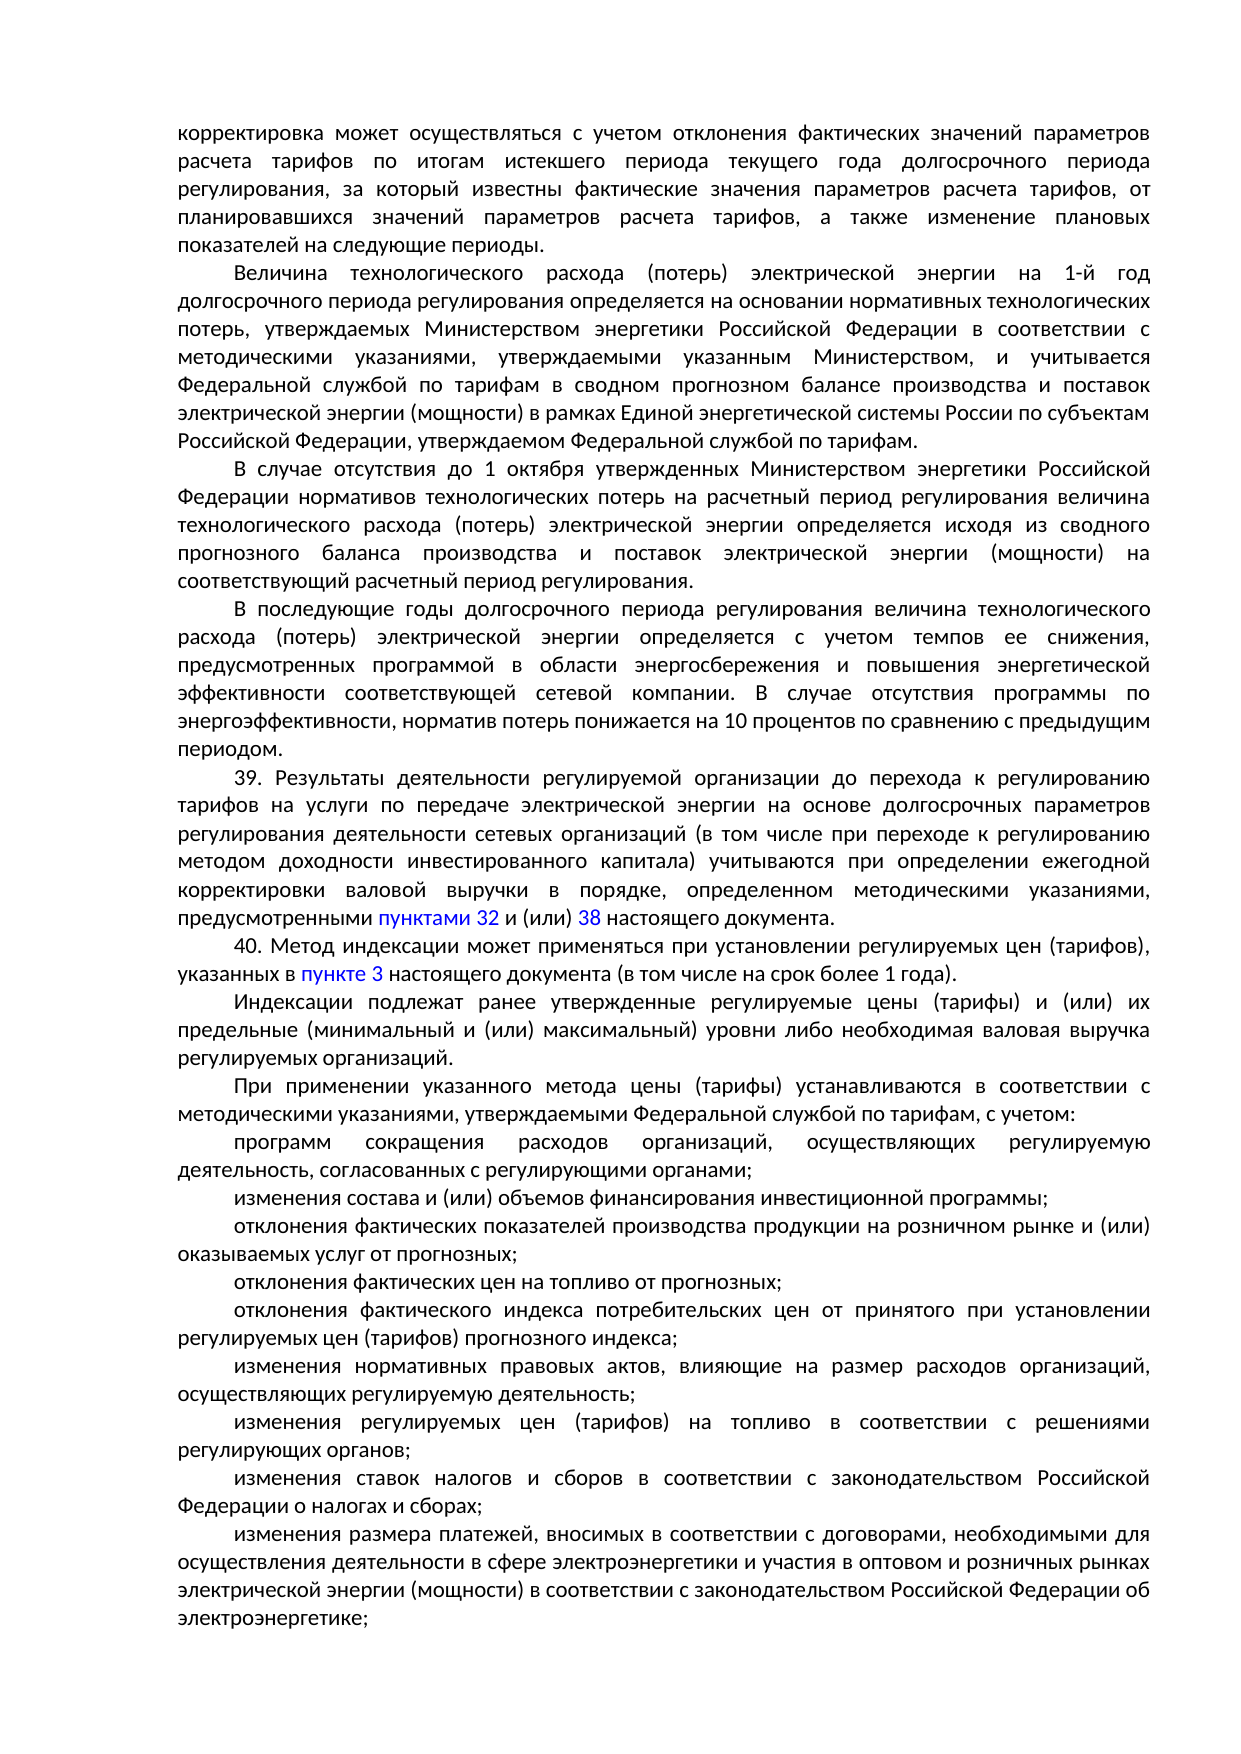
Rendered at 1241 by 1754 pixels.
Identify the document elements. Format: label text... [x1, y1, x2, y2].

text В случае отсутствия до 1 октября утвержденных Министерством энергетики Российской Федерации нормативов технологических потерь на расчетный период регулирования величина технологического расхода (потерь) электрической энергии определяется исходя из сводного прогнозного баланса производства и поставок электрической энергии (мощности) на соответствующий расчетный период регулирования. [177, 454, 1152, 594]
text 40. Метод индексации может применяться при установлении регулируемых цен (тарифов), указанных в пункте 3 настоящего документа (в том числе на срок более 1 года). [177, 931, 1152, 987]
text программ сокращения расходов организаций, осуществляющих регулируемую деятельность, согласованных с регулирующими органами; [177, 1127, 1152, 1183]
text изменения ставок налогов и сборов в соответствии с законодательством Российской Федерации о налогах и сборах; [177, 1463, 1152, 1519]
text отклонения фактического индекса потребительских цен от принятого при установлении регулируемых цен (тарифов) прогнозного индекса; [177, 1295, 1152, 1351]
text отклонения фактических показателей производства продукции на розничном рынке и (или) оказываемых услуг от прогнозных; [177, 1211, 1152, 1267]
text Индексации подлежат ранее утвержденные регулируемые цены (тарифы) и (или) их предельные (минимальный и (или) максимальный) уровни либо необходимая валовая выручка регулируемых организаций. [177, 987, 1152, 1071]
text 39. Результаты деятельности регулируемой организации до перехода к регулированию тарифов на услуги по передаче электрической энергии на основе долгосрочных параметров регулирования деятельности сетевых организаций (в том числе при переходе к регулированию методом доходности инвестированного капитала) учитываются при определении ежегодной корректировки валовой выручки в порядке, определенном методическими указаниями, предусмотренными пунктами 32 и (или) 38 настоящего документа. [177, 763, 1152, 931]
text изменения состава и (или) объемов финансирования инвестиционной программы; [177, 1183, 1152, 1211]
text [177, 118, 1152, 258]
text изменения нормативных правовых актов, влияющие на размер расходов организаций, осуществляющих регулируемую деятельность; [177, 1351, 1152, 1407]
text отклонения фактических цен на топливо от прогнозных; [177, 1267, 1152, 1295]
text При применении указанного метода цены (тарифы) устанавливаются в соответствии с методическими указаниями, утверждаемыми Федеральной службой по тарифам, с учетом: [177, 1071, 1152, 1127]
text В последующие годы долгосрочного периода регулирования величина технологического расхода (потерь) электрической энергии определяется с учетом темпов ее снижения, предусмотренных программой в области энергосбережения и повышения энергетической эффективности соответствующей сетевой компании. В случае отсутствия программы по энергоэффективности, норматив потерь понижается на 10 процентов по сравнению с предыдущим периодом. [177, 594, 1152, 763]
text изменения размера платежей, вносимых в соответствии с договорами, необходимыми для осуществления деятельности в сфере электроэнергетики и участия в оптовом и розничных рынках электрической энергии (мощности) в соответствии с законодательством Российской Федерации об электроэнергетике; [177, 1519, 1152, 1631]
text Величина технологического расхода (потерь) электрической энергии на 1-й год долгосрочного периода регулирования определяется на основании нормативных технологических потерь, утверждаемых Министерством энергетики Российской Федерации в соответствии с методическими указаниями, утверждаемыми указанным Министерством, и учитывается Федеральной службой по тарифам в сводном прогнозном балансе производства и поставок электрической энергии (мощности) в рамках Единой энергетической системы России по субъектам Российской Федерации, утверждаемом Федеральной службой по тарифам. [177, 258, 1152, 454]
text изменения регулируемых цен (тарифов) на топливо в соответствии с решениями регулирующих органов; [177, 1407, 1152, 1463]
